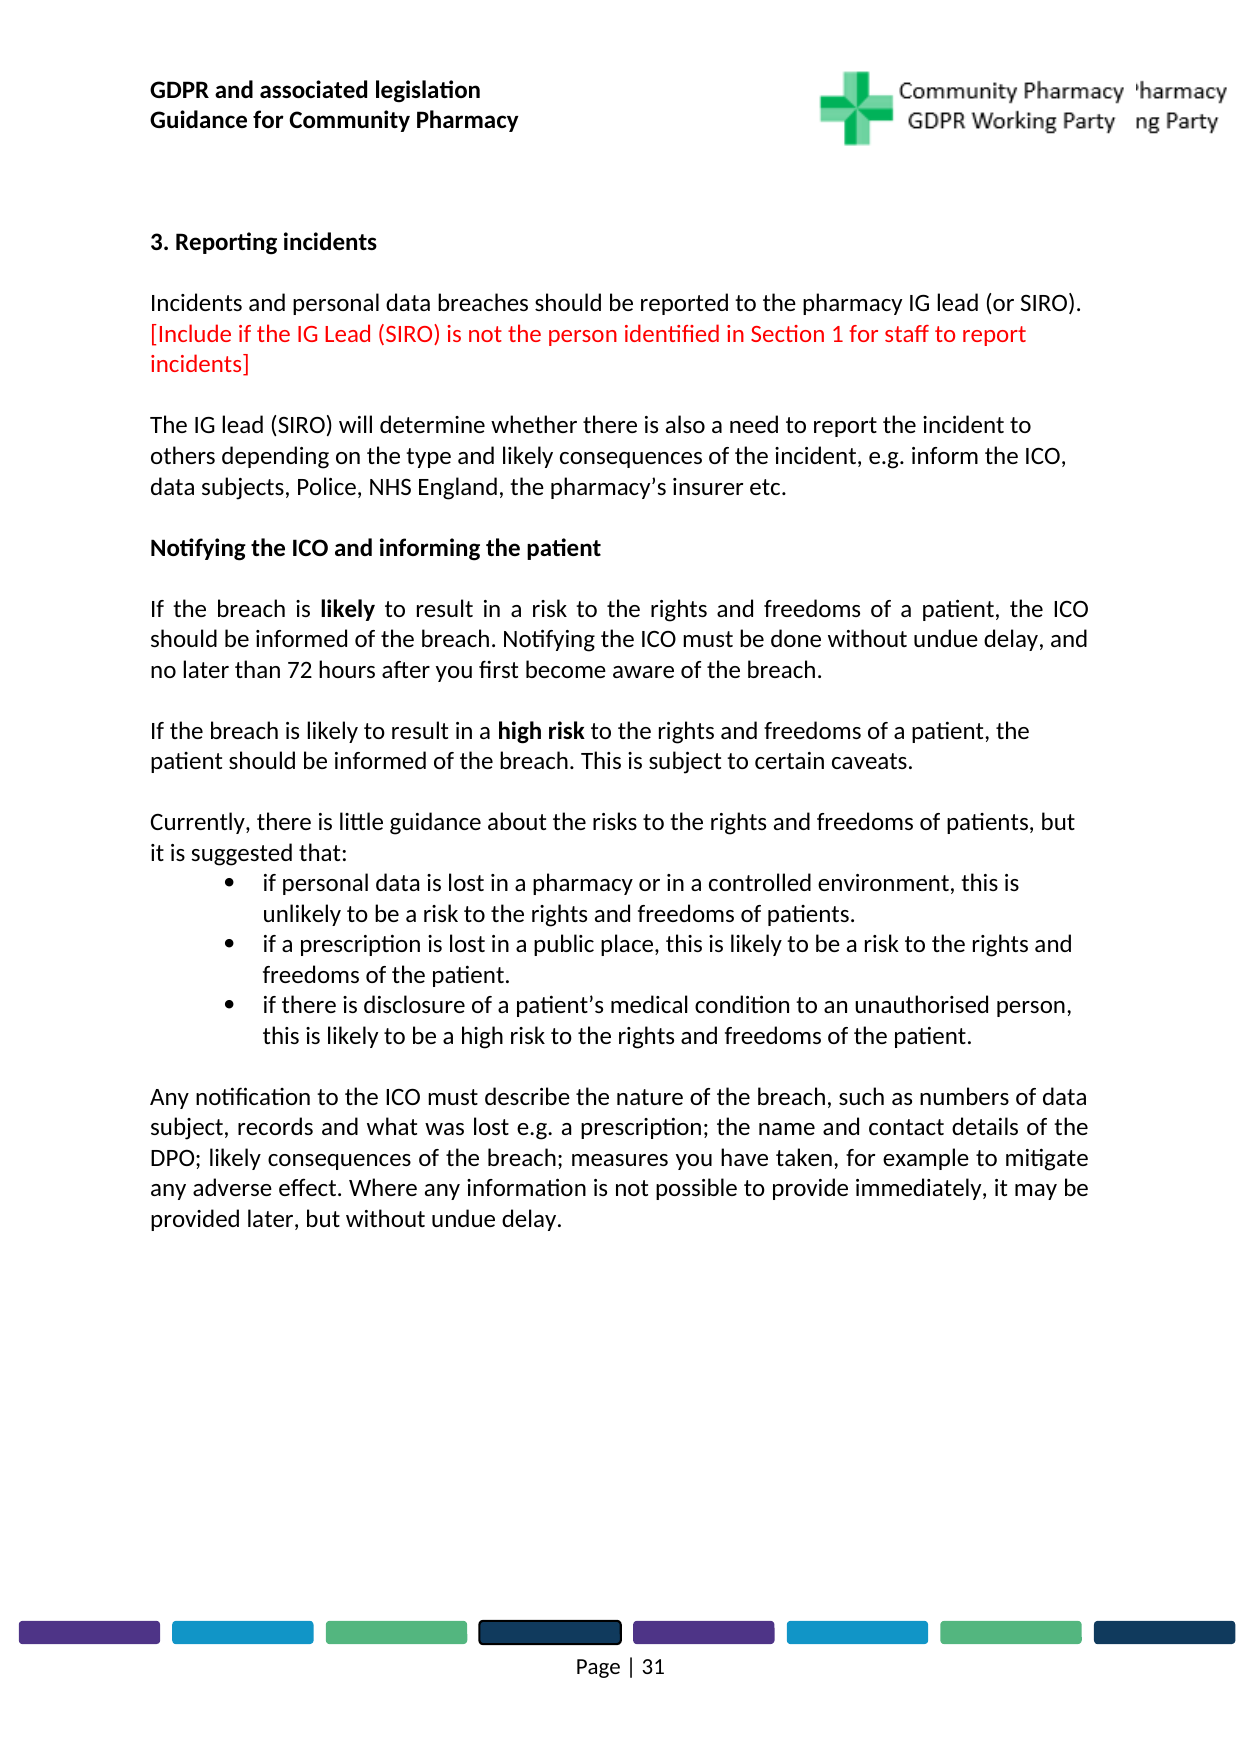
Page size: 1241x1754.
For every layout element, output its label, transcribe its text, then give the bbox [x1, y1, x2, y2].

text 3. Reporting incidents [150, 226, 1090, 257]
list if there is disclosure of a patient’s medical condition to an unauthorised person, this is likely to be a high risk to the rights and freedoms of the patient. [225, 989, 1090, 1051]
text Incidents and personal data breaches should be reported to the pharmacy IG lead (or SIRO). [Include if the IG Lead (SIRO) is not the person identified in Section 1 for staff to report incidents] [150, 287, 1090, 379]
text Any notification to the ICO must describe the nature of the breach, such as numbers of data subject, records and what was lost e.g. a prescription; the name and contact details of the DPO; likely consequences of the breach; measures you have taken, for example to mitigate any adverse effect. Where any information is not possible to provide immediately, it may be provided later, but without undue delay. [150, 1081, 1090, 1234]
picture [807, 64, 1239, 156]
text Notifying the ICO and informing the patient [150, 532, 1090, 562]
text Currently, there is little guidance about the risks to the rights and freedoms of patients, but it is suggested that: [150, 806, 1090, 867]
list if a prescription is lost in a public place, this is likely to be a risk to the rights and freedoms of the patient. [225, 928, 1090, 989]
list if personal data is lost in a pharmacy or in a controlled environment, this is unlikely to be a risk to the rights and freedoms of patients. [225, 867, 1090, 928]
text If the breach is likely to result in a high risk to the rights and freedoms of a patient, the patient should be informed of the breach. This is subject to certain caveats. [150, 715, 1090, 776]
text If the breach is likely to result in a risk to the rights and freedoms of a patient, the ICO should be informed of the breach. Notifying the ICO must be done without undue delay, and no later than 72 hours after you first become aware of the breach. [150, 593, 1090, 684]
text The IG lead (SIRO) will determine whether there is also a need to report the incident to others depending on the type and likely consequences of the incident, e.g. inform the ICO, data subjects, Police, NHS England, the pharmacy’s insurer etc. [150, 409, 1090, 501]
